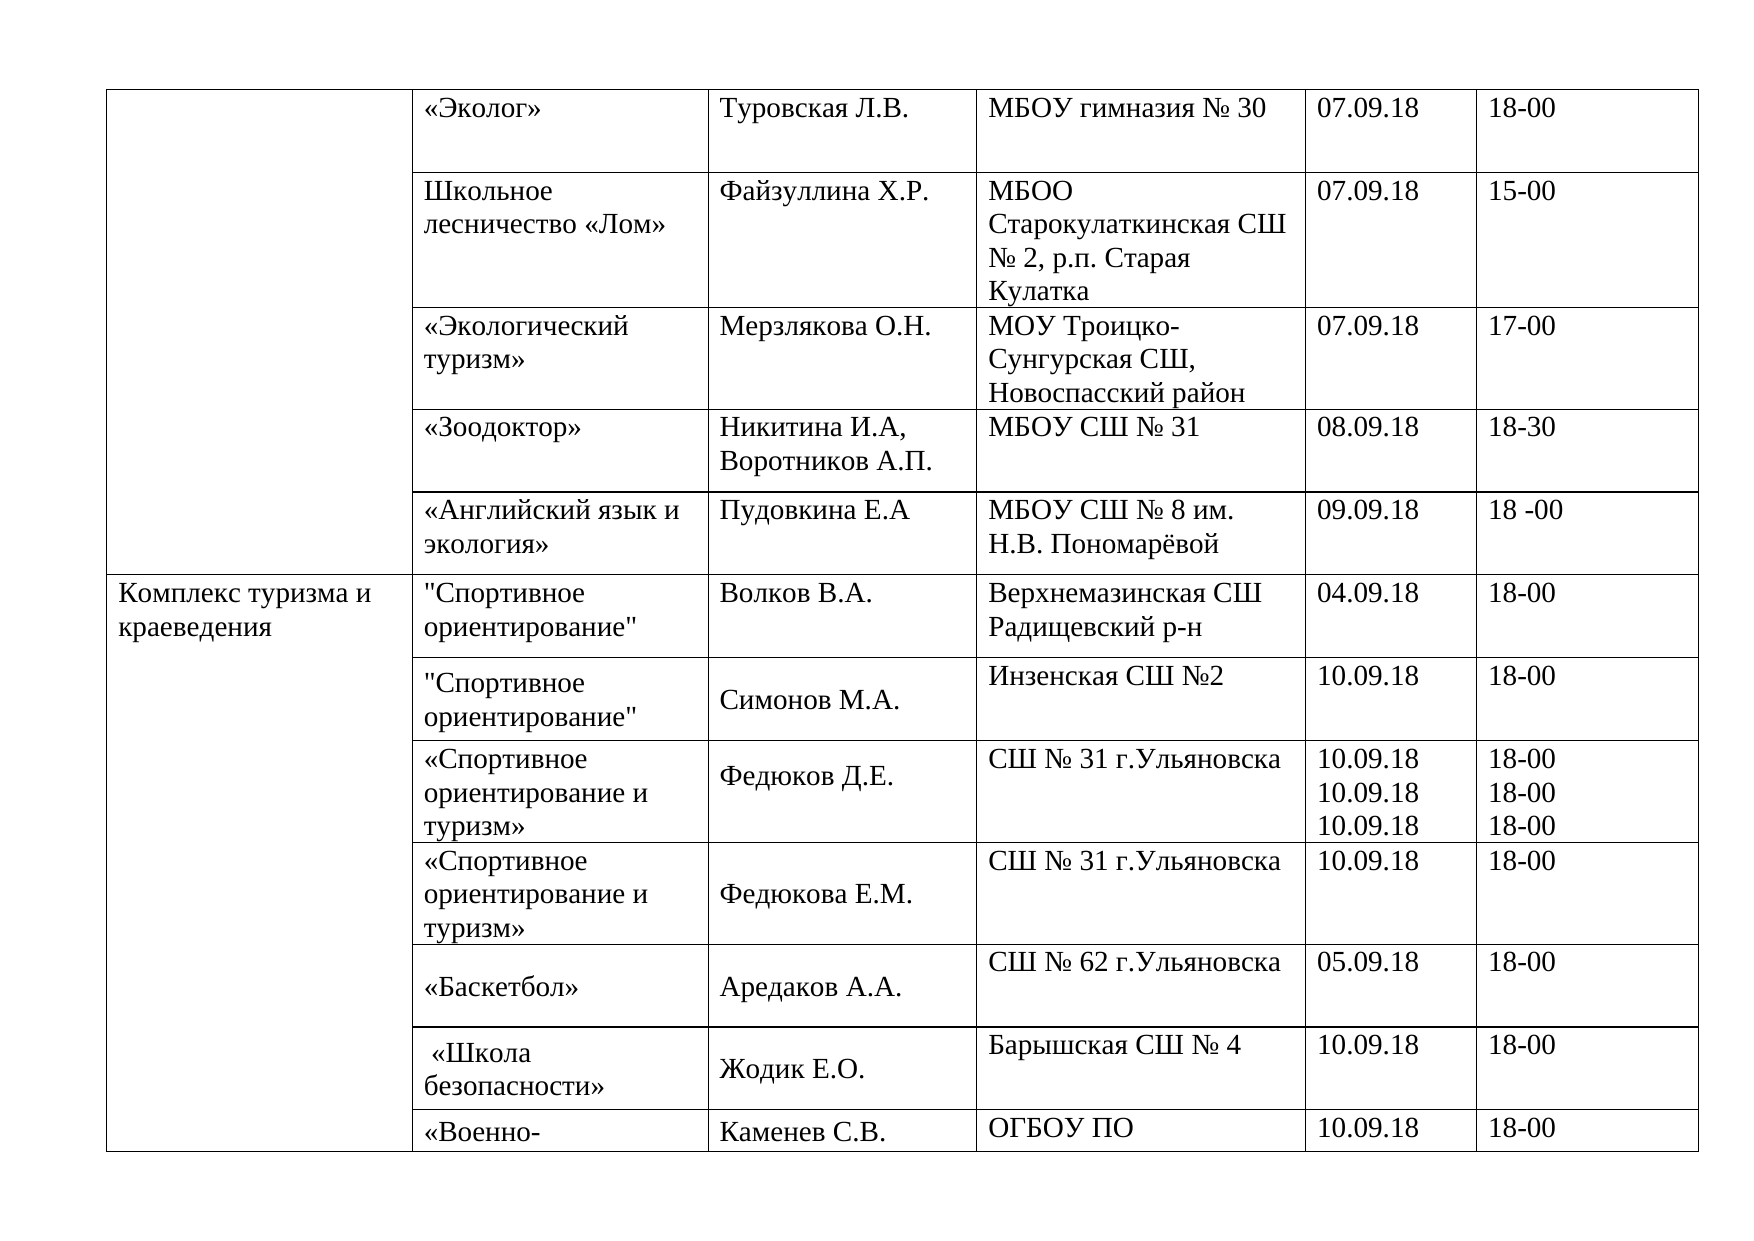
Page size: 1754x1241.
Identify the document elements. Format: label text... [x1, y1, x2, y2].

table_cell Жодик Е.О. [709, 1028, 976, 1109]
table_cell 18 -00 [1477, 493, 1698, 574]
table_cell Каменев С.В. [709, 1110, 976, 1151]
table_cell 18-00 [1477, 90, 1698, 172]
table_cell МБОО Старокулаткинская СШ № 2, р.п. Старая Кулатка [977, 173, 1305, 307]
table_cell Туровская Л.В. [709, 90, 976, 172]
table_cell Комплекс туризма и краеведения [107, 575, 412, 1151]
table_cell «Экологический туризм» [413, 308, 708, 408]
table_cell МБОУ гимназия № 30 [977, 90, 1305, 172]
table_cell МБОУ СШ № 31 [977, 410, 1305, 491]
table_cell Школьное лесничество «Лом» [413, 173, 708, 307]
table_cell 07.09.18 [1306, 90, 1476, 172]
table_cell 15-00 [1477, 173, 1698, 307]
table_cell 09.09.18 [1306, 493, 1476, 574]
table_cell Волков В.А. [709, 575, 976, 657]
table_cell 18-00 [1477, 575, 1698, 657]
table_cell Пудовкина Е.А [709, 493, 976, 574]
table_cell «Спортивное ориентирование и туризм» [413, 843, 708, 943]
table_cell 18-00 [1477, 945, 1698, 1026]
table_cell 10.09.18 [1306, 658, 1476, 740]
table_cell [413, 1110, 708, 1151]
table_cell Барышская СШ № 4 [977, 1028, 1305, 1109]
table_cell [977, 1110, 1305, 1151]
table_cell Файзуллина Х.Р. [709, 173, 976, 307]
table_cell 10.09.18 [1306, 843, 1476, 943]
table_cell «Эколог» [413, 90, 708, 172]
table_cell СШ № 31 г.Ульяновска [977, 741, 1305, 842]
table_cell 10.09.18 [1306, 1028, 1476, 1109]
table_cell «Английский язык и экология» [413, 493, 708, 574]
table_cell Федюков Д.Е. [709, 741, 976, 842]
table_cell СШ № 62 г.Ульяновска [977, 945, 1305, 1026]
table_cell "Спортивное ориентирование" [413, 575, 708, 657]
table_cell 08.09.18 [1306, 410, 1476, 491]
table_cell 17-00 [1477, 308, 1698, 408]
table_cell «Школа безопасности» [413, 1028, 708, 1109]
table_cell 18-30 [1477, 410, 1698, 491]
table_cell 07.09.18 [1306, 173, 1476, 307]
table_cell «Спортивное ориентирование и туризм» [413, 741, 708, 842]
table_cell 10.09.18 [1306, 1110, 1476, 1151]
table_cell Верхнемазинская СШ Радищевский р-н [977, 575, 1305, 657]
table_cell Мерзлякова О.Н. [709, 308, 976, 408]
table_cell МОУ Троицко-Сунгурская СШ, Новоспасский район [977, 308, 1305, 408]
table_cell «Баскетбол» [413, 945, 708, 1026]
table_cell «Зоодоктор» [413, 410, 708, 491]
table_cell Аредаков А.А. [709, 945, 976, 1026]
table_cell 18-00 [1477, 1028, 1698, 1109]
table_cell 04.09.18 [1306, 575, 1476, 657]
table_cell 18-00 18-00 18-00 [1477, 741, 1698, 842]
table_cell Никитина И.А, Воротников А.П. [709, 410, 976, 491]
table_cell СШ № 31 г.Ульяновска [977, 843, 1305, 943]
table_cell Симонов М.А. [709, 658, 976, 740]
table_cell 07.09.18 [1306, 308, 1476, 408]
table_cell Федюкова Е.М. [709, 843, 976, 943]
table_cell Инзенская СШ №2 [977, 658, 1305, 740]
table_cell 18-00 [1477, 658, 1698, 740]
table_cell 18-00 [1477, 1110, 1698, 1151]
table_cell 05.09.18 [1306, 945, 1476, 1026]
table_cell "Спортивное ориентирование" [413, 658, 708, 740]
table_cell МБОУ СШ № 8 им. Н.В. Пономарёвой [977, 493, 1305, 574]
table_cell 10.09.18 10.09.18 10.09.18 [1306, 741, 1476, 842]
table_cell 18-00 [1477, 843, 1698, 943]
